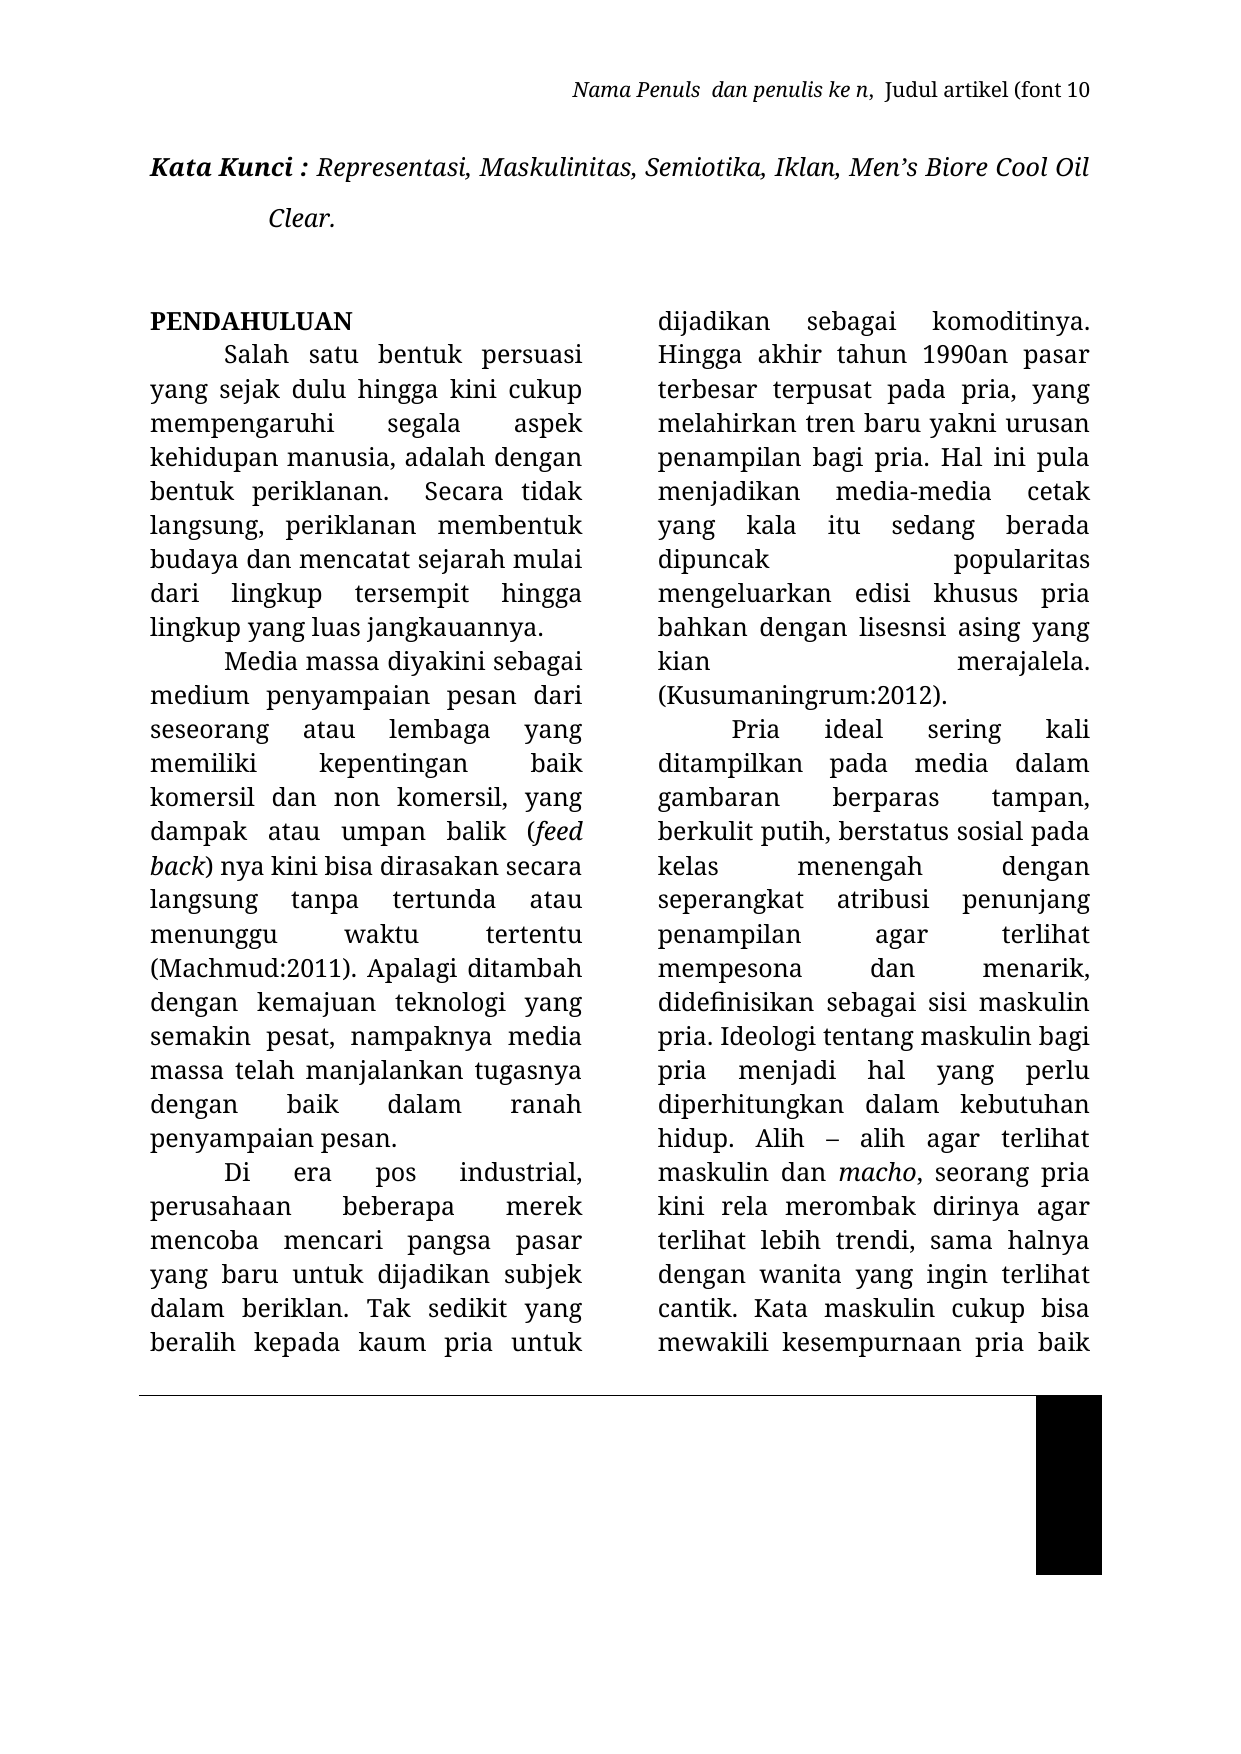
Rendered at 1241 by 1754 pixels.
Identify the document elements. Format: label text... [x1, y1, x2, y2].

text PENDAHULUAN [150, 303, 583, 337]
text Salah satu bentuk persuasi yang sejak dulu hingga kini cukup mempengaruhi segala aspek kehidupan manusia, adalah dengan bentuk periklanan. Secara tidak langsung, periklanan membentuk budaya dan mencatat sejarah mulai dari lingkup tersempit hingga lingkup yang luas jangkauannya. [150, 337, 583, 644]
text Media massa diyakini sebagai medium penyampaian pesan dari seseorang atau lembaga yang memiliki kepentingan baik komersil dan non komersil, yang dampak atau umpan balik (feed back) nya kini bisa dirasakan secara langsung tanpa tertunda atau menunggu waktu tertentu (Machmud:2011). Apalagi ditambah dengan kemajuan teknologi yang semakin pesat, nampaknya media massa telah manjalankan tugasnya dengan baik dalam ranah penyampaian pesan. [150, 644, 583, 1155]
text Di era pos industrial, perusahaan beberapa merek mencoba mencari pangsa pasar yang baru untuk dijadikan subjek dalam beriklan. Tak sedikit yang beralih kepada kaum pria untuk dijadikan sebagai komoditinya. Hingga akhir tahun 1990an pasar terbesar terpusat pada pria, yang melahirkan tren baru yakni urusan penampilan bagi pria. Hal ini pula menjadikan media-media cetak yang kala itu sedang berada dipuncak popularitas mengeluarkan edisi khusus pria bahkan dengan lisesnsi asing yang kian merajalela. (Kusumaningrum:2012). [658, 303, 1090, 712]
text Di era pos industrial, perusahaan beberapa merek mencoba mencari pangsa pasar yang baru untuk dijadikan subjek dalam beriklan. Tak sedikit yang beralih kepada kaum pria untuk dijadikan sebagai komoditinya. Hingga akhir tahun 1990an pasar terbesar terpusat pada pria, yang melahirkan tren baru yakni urusan penampilan bagi pria. Hal ini pula menjadikan media-media cetak yang kala itu sedang berada dipuncak popularitas mengeluarkan edisi khusus pria bahkan dengan lisesnsi asing yang kian merajalela. (Kusumaningrum:2012). [150, 1155, 583, 1359]
text Kata Kunci : Representasi, Maskulinitas, Semiotika, Iklan, Men’s Biore Cool Oil Clear. [150, 150, 1090, 235]
